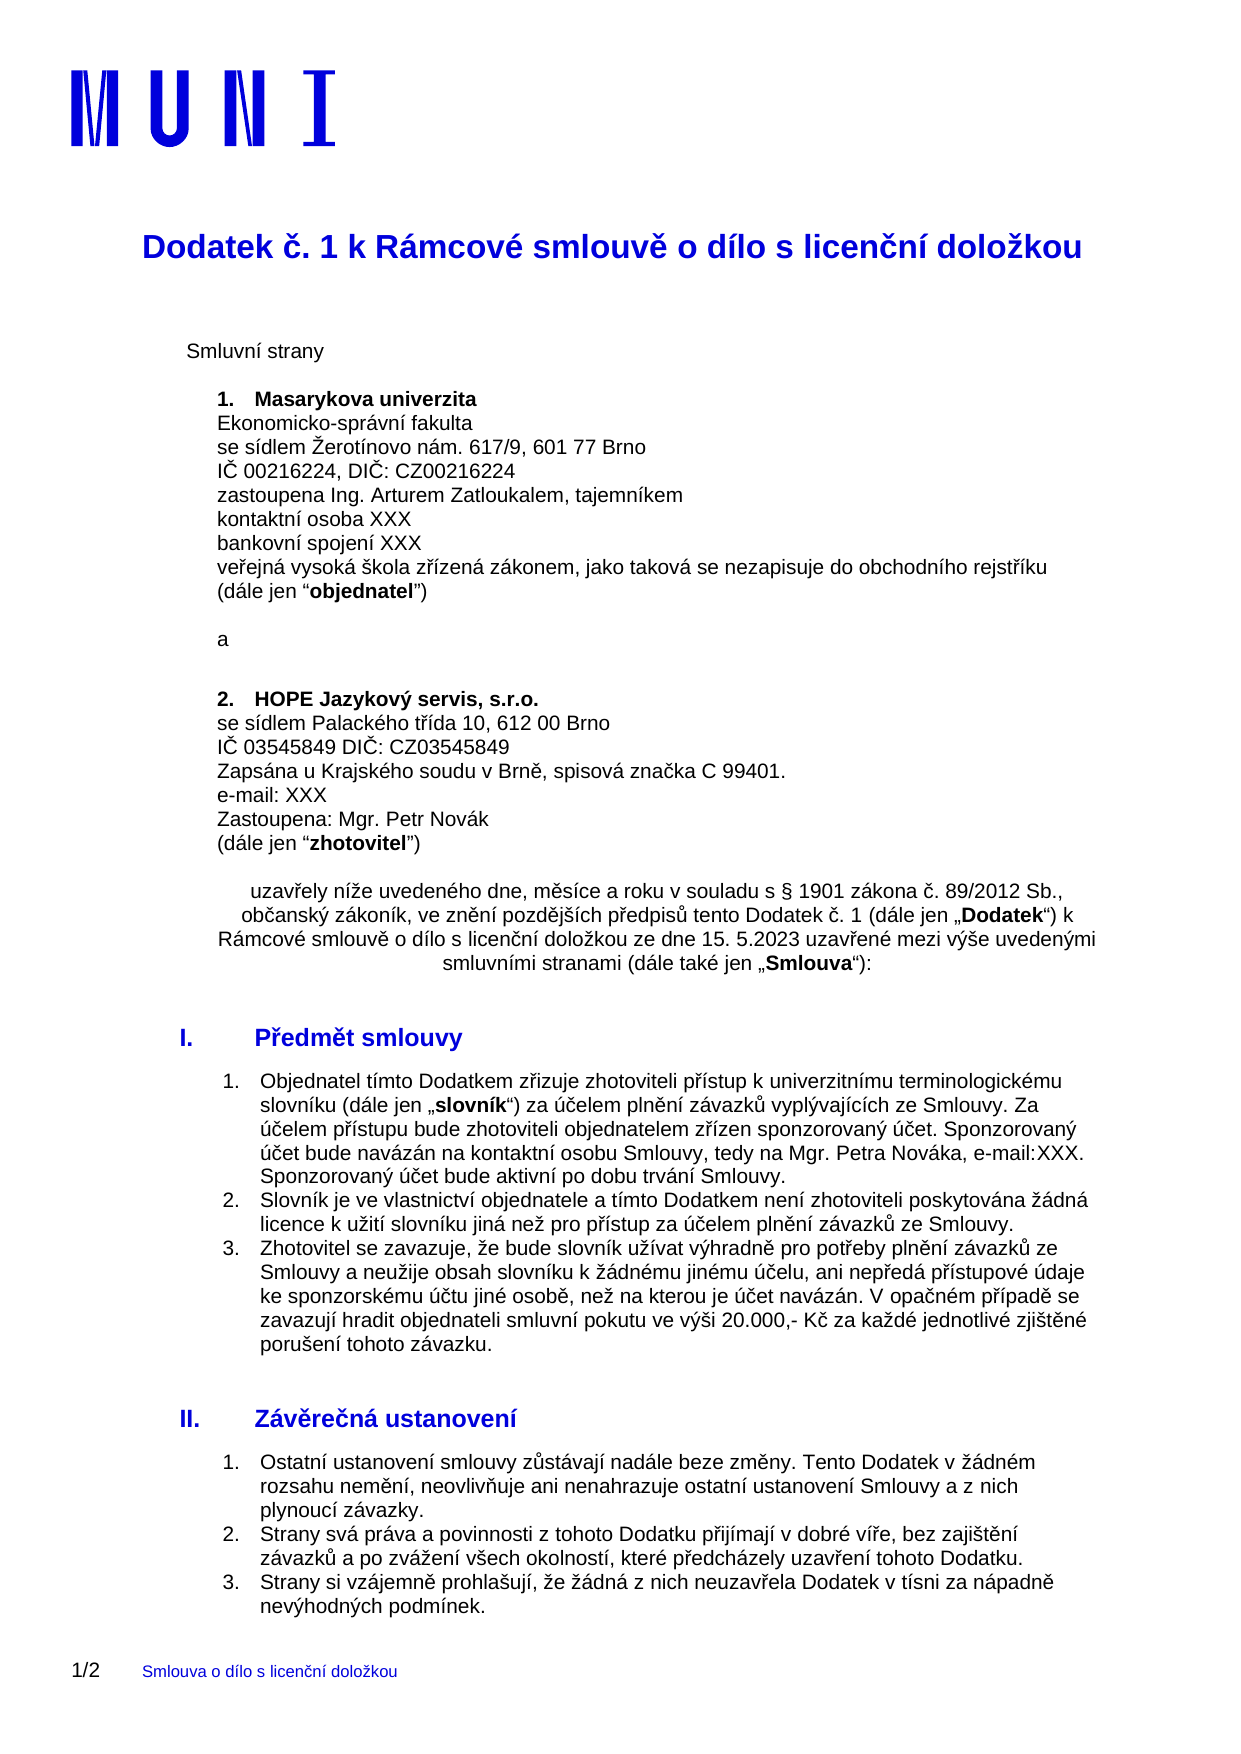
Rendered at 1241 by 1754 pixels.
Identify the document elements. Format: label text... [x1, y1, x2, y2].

list Masarykova univerzita [217, 387, 1098, 411]
text se sídlem Palackého třída 10, 612 00 Brno [179, 711, 1098, 735]
list HOPE Jazykový servis, s.r.o. [217, 687, 1098, 711]
text uzavřely níže uvedeného dne, měsíce a roku v souladu s § 1901 zákona č. 89/2012 Sb., občanský zákoník, ve znění pozdějších předpisů tento Dodatek č. 1 (dále jen „Dodatek“) k Rámcové smlouvě o dílo s licenční doložkou ze dne 15. 5.2023 uzavřené mezi výše uvedenými smluvními stranami (dále také jen „Smlouva“): [216, 879, 1098, 975]
text a [179, 627, 1098, 651]
subtitle Závěrečná ustanovení [179, 1404, 1098, 1433]
text IČ 00216224, DIČ: CZ00216224 [179, 459, 1098, 483]
text e-mail: XXX [179, 783, 1098, 807]
text Zastoupena: Mgr. Petr Novák [179, 807, 1098, 831]
list Zhotovitel se zavazuje, že bude slovník užívat výhradně pro potřeby plnění závazků ze Smlouvy a neužije obsah slovníku k žádnému jinému účelu, ani nepředá přístupové údaje ke sponzorskému účtu jiné osobě, než na kterou je účet navázán. V opačném případě se zavazují hradit objednateli smluvní pokutu ve výši 20.000,- Kč za každé jednotlivé zjištěné porušení tohoto závazku. [222, 1236, 1098, 1356]
text veřejná vysoká škola zřízená zákonem, jako taková se nezapisuje do obchodního rejstříku [179, 555, 1098, 579]
list Strany si vzájemně prohlašují, že žádná z nich neuzavřela Dodatek v tísni za nápadně nevýhodných podmínek. [222, 1570, 1098, 1618]
list Strany svá práva a povinnosti z tohoto Dodatku přijímají v dobré víře, bez zajištění závazků a po zvážení všech okolností, které předcházely uzavření tohoto Dodatku. [222, 1522, 1098, 1570]
list Ostatní ustanovení smlouvy zůstávají nadále beze změny. Tento Dodatek v žádném rozsahu nemění, neovlivňuje ani nenahrazuje ostatní ustanovení Smlouvy a z nich plynoucí závazky. [222, 1450, 1098, 1522]
subtitle Předmět smlouvy [179, 1023, 1098, 1052]
list Objednatel tímto Dodatkem zřizuje zhotoviteli přístup k univerzitnímu terminologickému slovníku (dále jen „slovník“) za účelem plnění závazků vyplývajících ze Smlouvy. Za účelem přístupu bude zhotoviteli objednatelem zřízen sponzorovaný účet. Sponzorovaný účet bude navázán na kontaktní osobu Smlouvy, tedy na Mgr. Petra Nováka, e-mail:XXX. Sponzorovaný účet bude aktivní po dobu trvání Smlouvy. [222, 1068, 1098, 1188]
text se sídlem Žerotínovo nám. 617/9, 601 77 Brno [179, 435, 1098, 459]
text Smluvní strany [186, 339, 1098, 363]
text zastoupena Ing. Arturem Zatloukalem, tajemníkem [179, 483, 1098, 507]
text kontaktní osoba XXX [179, 507, 1098, 531]
text Ekonomicko-správní fakulta [179, 411, 1098, 435]
list Slovník je ve vlastnictví objednatele a tímto Dodatkem není zhotoviteli poskytována žádná licence k užití slovníku jiná než pro přístup za účelem plnění závazků ze Smlouvy. [222, 1188, 1098, 1236]
text bankovní spojení XXX [179, 531, 1098, 555]
text (dále jen “objednatel”) [179, 579, 1098, 603]
text Zapsána u Krajského soudu v Brně, spisová značka C 99401. [179, 759, 1098, 783]
text IČ 03545849 DIČ: CZ03545849 [179, 735, 1098, 759]
subtitle Dodatek č. 1 k Rámcové smlouvě o dílo s licenční doložkou [142, 146, 1098, 266]
text (dále jen “zhotovitel”) [179, 831, 1098, 855]
